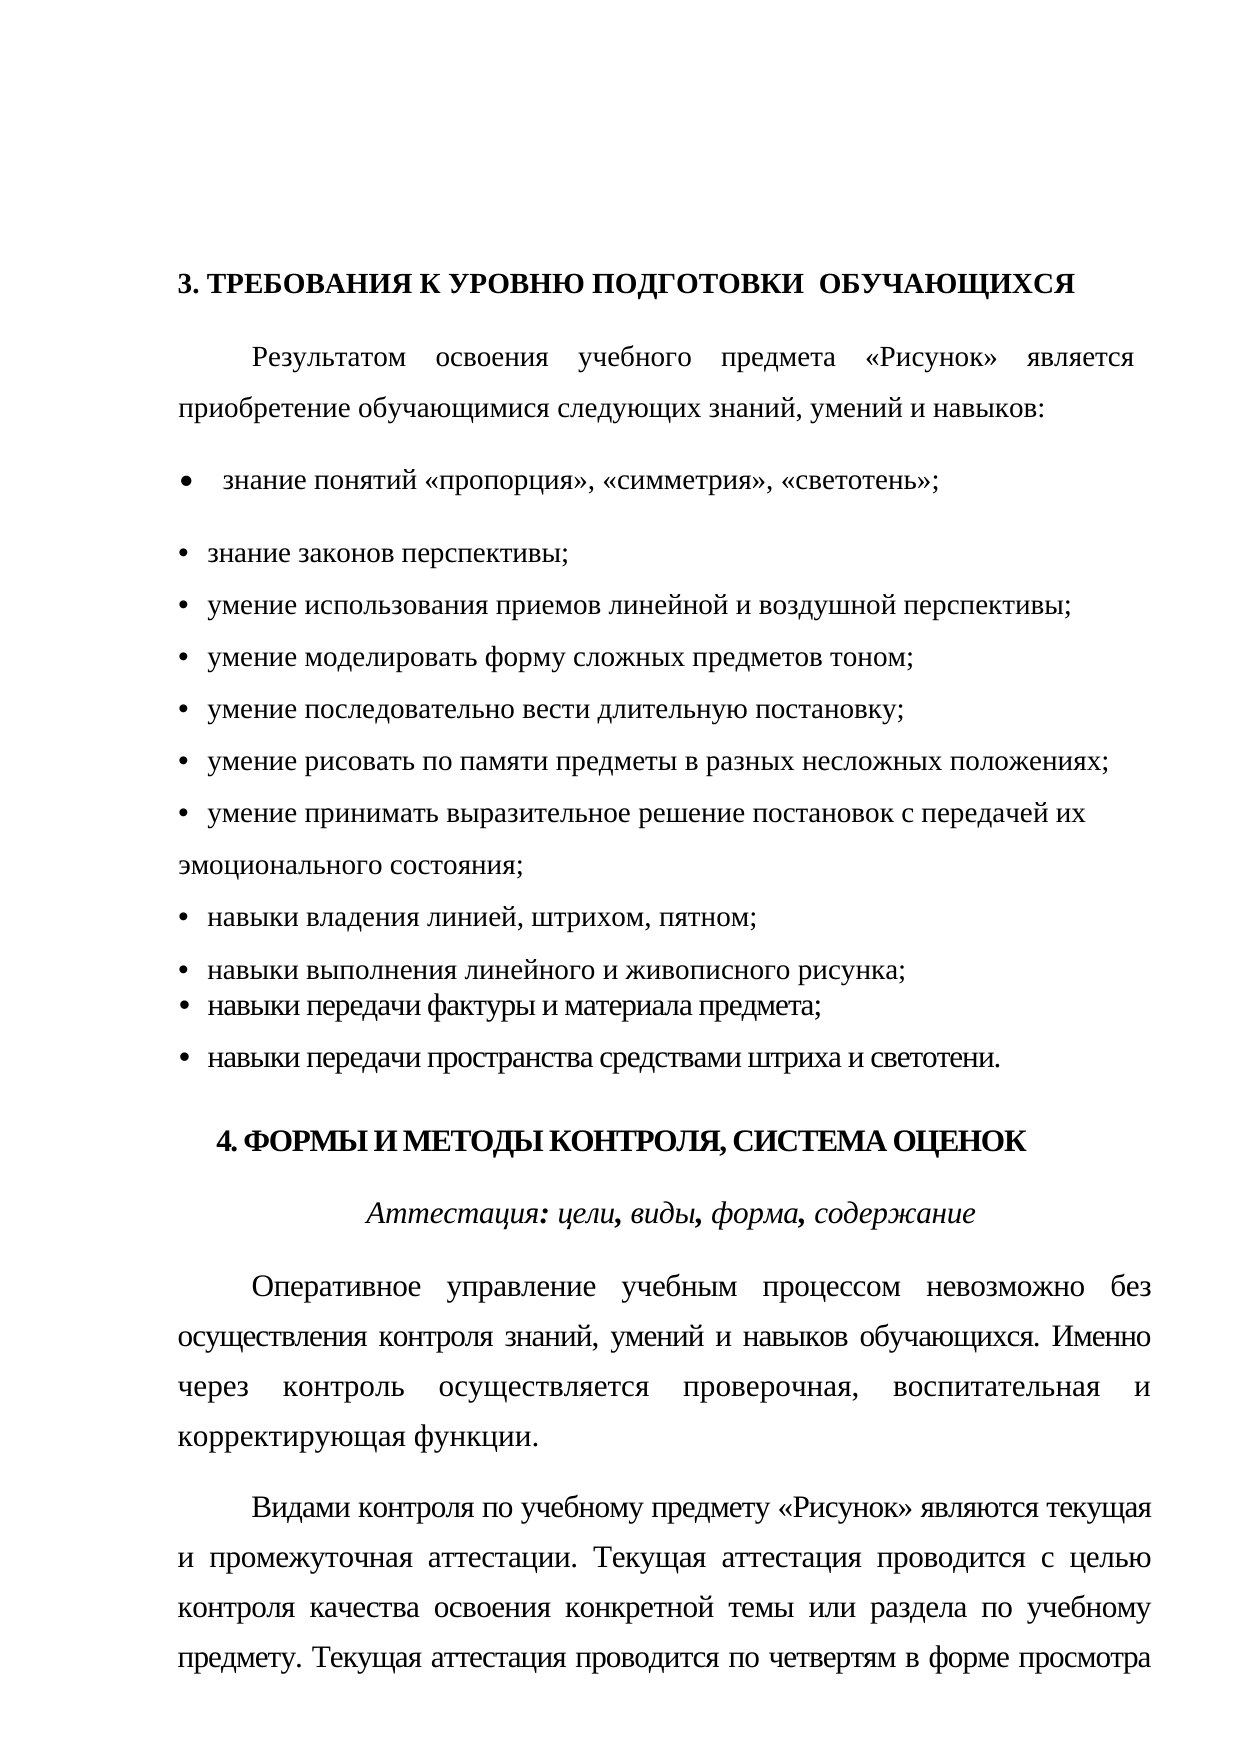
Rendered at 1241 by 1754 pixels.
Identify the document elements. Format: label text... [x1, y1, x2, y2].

list умение использования приемов линейной и воздушной перспективы; [178, 573, 1152, 625]
list умение рисовать по памяти предметы в разных несложных положениях; [178, 729, 1152, 781]
text 3. ТРЕБОВАНИЯ К УРОВНЮ ПОДГОТОВКИ ОБУЧАЮЩИХСЯ [177, 267, 1152, 300]
text Результатом освоения учебного предмета «Рисунок» является приобретение обучающимися следующих знаний, умений и навыков: [178, 326, 1152, 428]
list умение моделировать форму сложных предметов тоном; [178, 625, 1152, 677]
list умение принимать выразительное решение постановок с передачей их эмоционального состояния; [178, 781, 1152, 885]
list знание законов перспективы; [178, 521, 1152, 573]
list навыки передачи пространства средствами штриха и светотени. [179, 1038, 1152, 1074]
text Оперативное управление учебным процессом невозможно без осуществления контроля знаний, умений и навыков обучающихся. Именно через контроль осуществляется проверочная, воспитательная и корректирующая функции. [177, 1257, 1152, 1457]
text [177, 1477, 1152, 1677]
list навыки выполнения линейного и живописного рисунка; [178, 952, 1152, 986]
list навыки передачи фактуры и материала предмета; [179, 986, 1152, 1022]
list навыки владения линией, штрихом, пятном; [178, 885, 1152, 937]
text 4. ФОРМЫ И МЕТОДЫ КОНТРОЛЯ, СИСТЕМА ОЦЕНОК [216, 1122, 1152, 1158]
text Аттестация: цели, виды, форма, содержание [190, 1194, 1152, 1230]
list умение последовательно вести длительную постановку; [178, 677, 1152, 729]
text • знание понятий «пропорция», «симметрия», «светотень»; [179, 449, 1152, 500]
